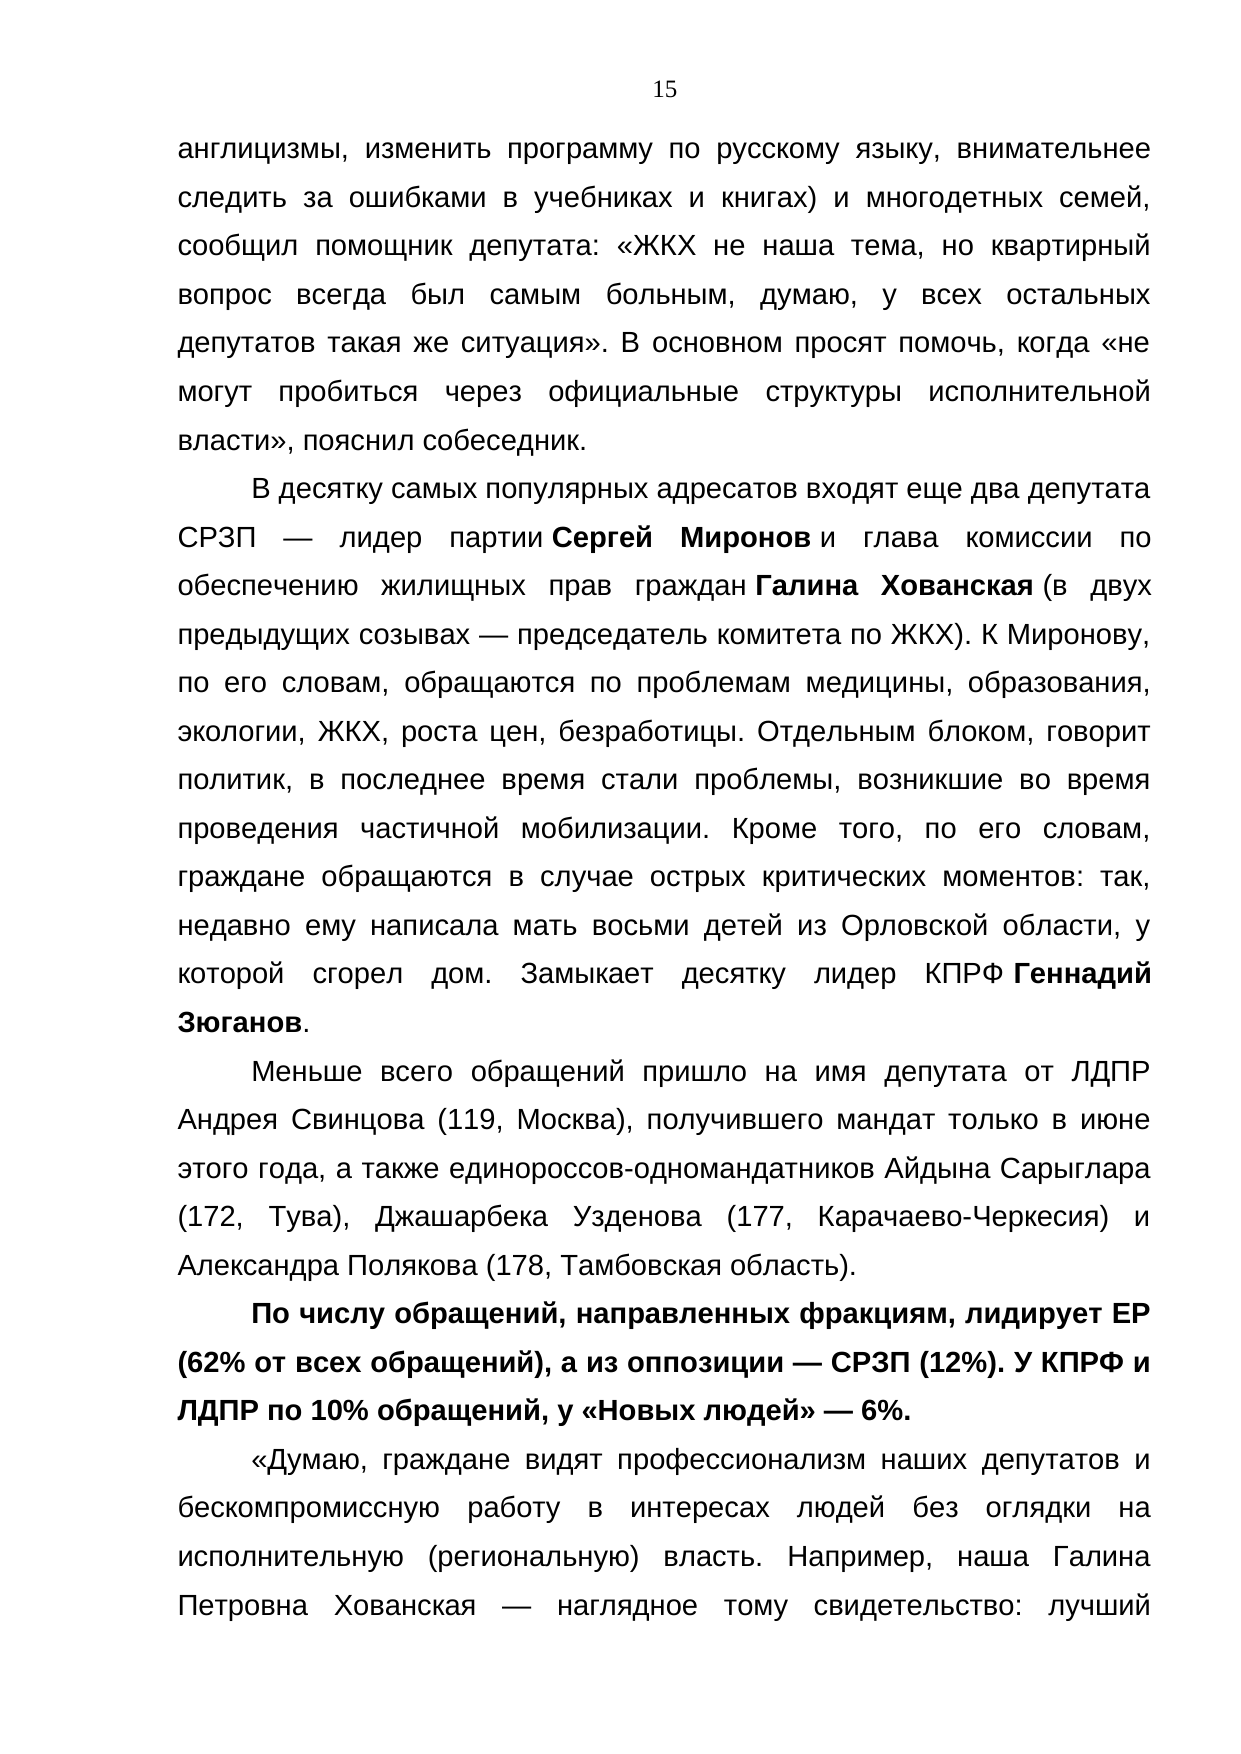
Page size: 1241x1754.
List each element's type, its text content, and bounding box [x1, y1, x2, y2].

text Меньше всего обращений пришло на имя депутата от ЛДПР Андрея Свинцова (119, Москва), получившего мандат только в июне этого года, а также единороссов-одномандатников Айдына Сарыглара (172, Тува), Джашарбека Узденова (177, Карачаево-Черкесия) и Александра Полякова (178, Тамбовская область). [177, 1053, 1152, 1281]
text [177, 131, 1152, 456]
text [177, 1442, 1152, 1621]
text В десятку самых популярных адресатов входят еще два депутата СРЗП — лидер партии Сергей Миронов и глава комиссии по обеспечению жилищных прав граждан Галина Хованская (в двух предыдущих созывах — председатель комитета по ЖКХ). К Миронову, по его словам, обращаются по проблемам медицины, образования, экологии, ЖКХ, роста цен, безработицы. Отдельным блоком, говорит политик, в последнее время стали проблемы, возникшие во время проведения частичной мобилизации. Кроме того, по его словам, граждане обращаются в случае острых критических моментов: так, недавно ему написала мать восьми детей из Орловской области, у которой сгорел дом. Замыкает десятку лидер КПРФ Геннадий Зюганов. [177, 471, 1152, 1038]
text По числу обращений, направленных фракциям, лидирует ЕР (62% от всех обращений), а из оппозиции — СРЗП (12%). У КПРФ и ЛДПР по 10% обращений, у «Новых людей» — 6%. [177, 1296, 1152, 1427]
